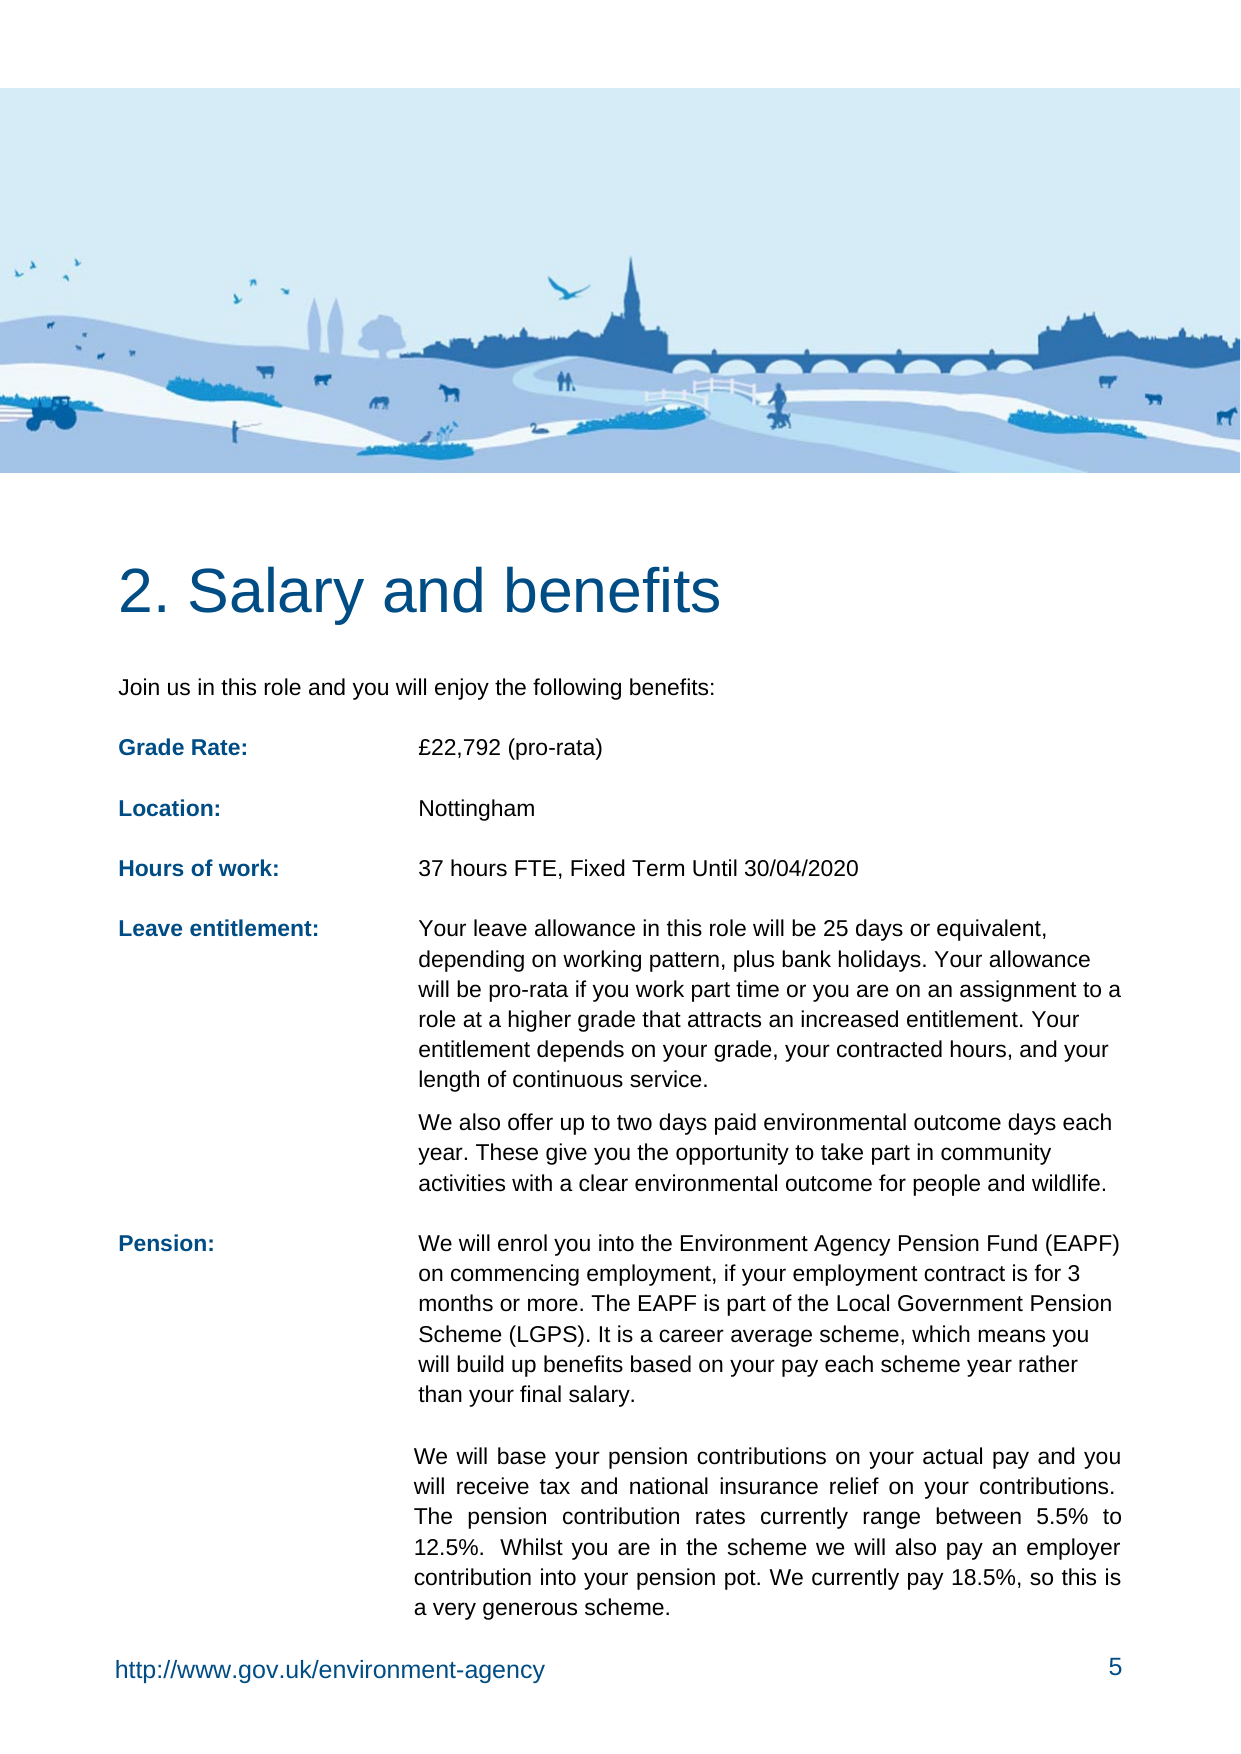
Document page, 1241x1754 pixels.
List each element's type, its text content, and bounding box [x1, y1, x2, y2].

text Grade Rate: £22,792 (pro-rata) [118, 734, 1122, 760]
text Join us in this role and you will enjoy the following benefits: [118, 674, 1122, 700]
text 2. Salary and benefits [118, 553, 1122, 625]
text Pension: We will enrol you into the Environment Agency Pension Fund (EAPF) on commencing employment, if your employment contract is for 3 months or more. The EAPF is part of the Local Government Pension Scheme (LGPS). It is a career average scheme, which means you will build up benefits based on your pay each scheme year rather than your final salary. [118, 1230, 1122, 1409]
text We also offer up to two days paid environmental outcome days each year. These give you the opportunity to take part in community activities with a clear environmental outcome for people and wildlife. [418, 1109, 1122, 1196]
text Hours of work: 37 hours FTE, Fixed Term Until 30/04/2020 [118, 855, 1122, 881]
picture [0, 88, 1241, 473]
text Leave entitlement: Your leave allowance in this role will be 25 days or equivalent, depending on working pattern, plus bank holidays. Your allowance will be pro-rata if you work part time or you are on an assignment to a role at a higher grade that attracts an increased entitlement. Your entitlement depends on your grade, your contracted hours, and your length of continuous service. [118, 915, 1122, 1093]
text We will base your pension contributions on your actual pay and you will receive tax and national insurance relief on your contributions. The pension contribution rates currently range between 5.5% to 12.5%. Whilst you are in the scheme we will also pay an employer contribution into your pension pot. We currently pay 18.5%, so this is a very generous scheme. [413, 1443, 1122, 1620]
text Location: Nottingham [118, 794, 1122, 821]
